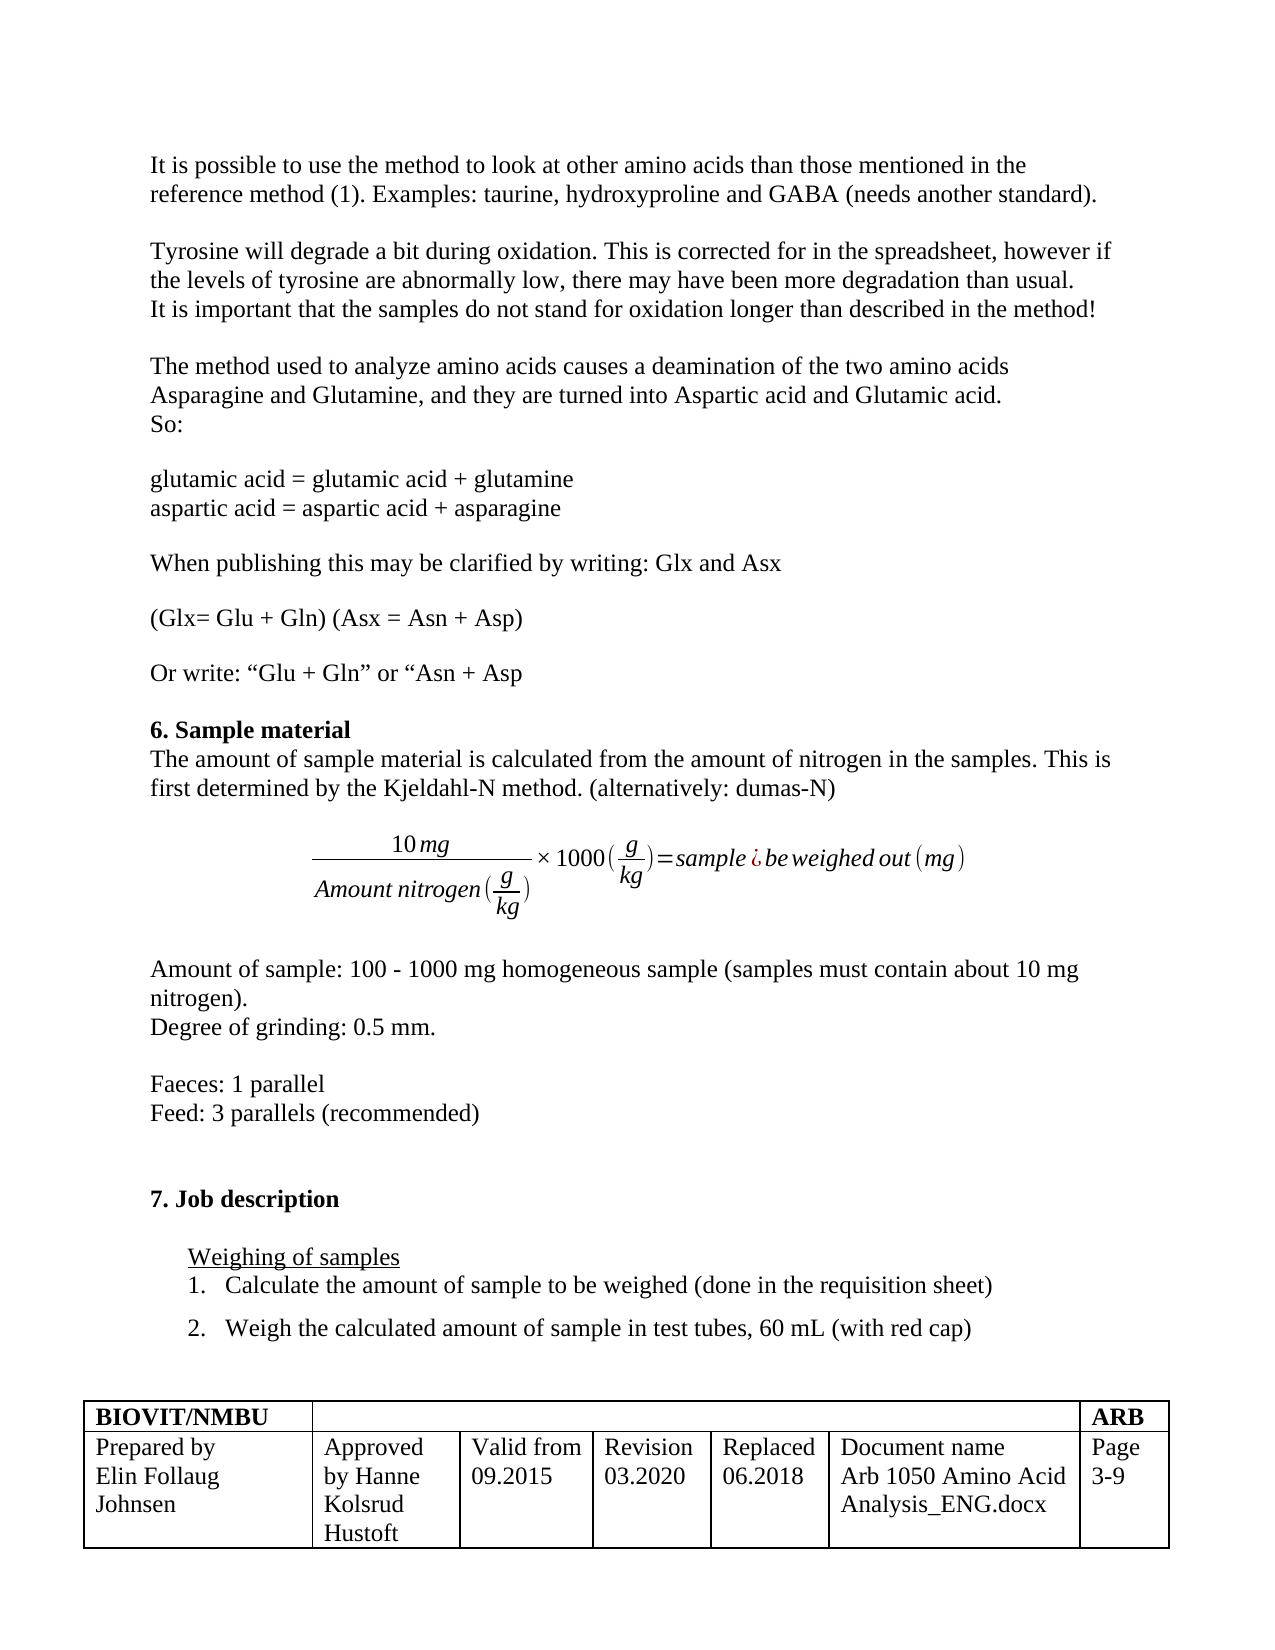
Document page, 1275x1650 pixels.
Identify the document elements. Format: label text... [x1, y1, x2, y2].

text Feed: 3 parallels (recommended) [150, 1098, 1125, 1127]
text So: [150, 409, 1125, 437]
text When publishing this may be clarified by writing: Glx and Asx [150, 548, 1125, 576]
text Amount of sample: 100 - 1000 mg homogeneous sample (samples must contain about 10 mg nitrogen). [150, 954, 1125, 1012]
text Weighing of samples [150, 1242, 1125, 1270]
text Tyrosine will degrade a bit during oxidation. This is corrected for in the spreadsheet, however if the levels of tyrosine are abnormally low, there may have been more degradation than usual. [150, 236, 1125, 294]
text The amount of sample material is calculated from the amount of nitrogen in the samples. This is first determined by the Kjeldahl-N method. (alternatively: dumas-N) [150, 744, 1125, 802]
text The method used to analyze amino acids causes a deamination of the two amino acids Asparagine and Glutamine, and they are turned into Aspartic acid and Glutamic acid. [150, 351, 1125, 409]
text aspartic acid = aspartic acid + asparagine [150, 493, 1125, 521]
text Or write: “Glu + Gln” or “Asn + Asp [150, 658, 1125, 687]
text Degree of grinding: 0.5 mm. [150, 1012, 1125, 1040]
list Weigh the calculated amount of sample in test tubes, 60 mL (with red cap) [187, 1313, 1125, 1342]
text glutamic acid = glutamic acid + glutamine [150, 464, 1125, 493]
text 7. Job description [150, 1184, 1125, 1213]
text (Glx= Glu + Gln) (Asx = Asn + Asp) [150, 603, 1125, 632]
text 6. Sample material [150, 715, 1125, 744]
list Calculate the amount of sample to be weighed (done in the requisition sheet) [187, 1270, 1125, 1299]
text It is important that the samples do not stand for oxidation longer than described in the method! [150, 294, 1125, 322]
text It is possible to use the method to look at other amino acids than those mentioned in the reference method (1). Examples: taurine, hydroxyproline and GABA (needs another standard). [150, 150, 1125, 207]
text Faeces: 1 parallel [150, 1069, 1125, 1098]
